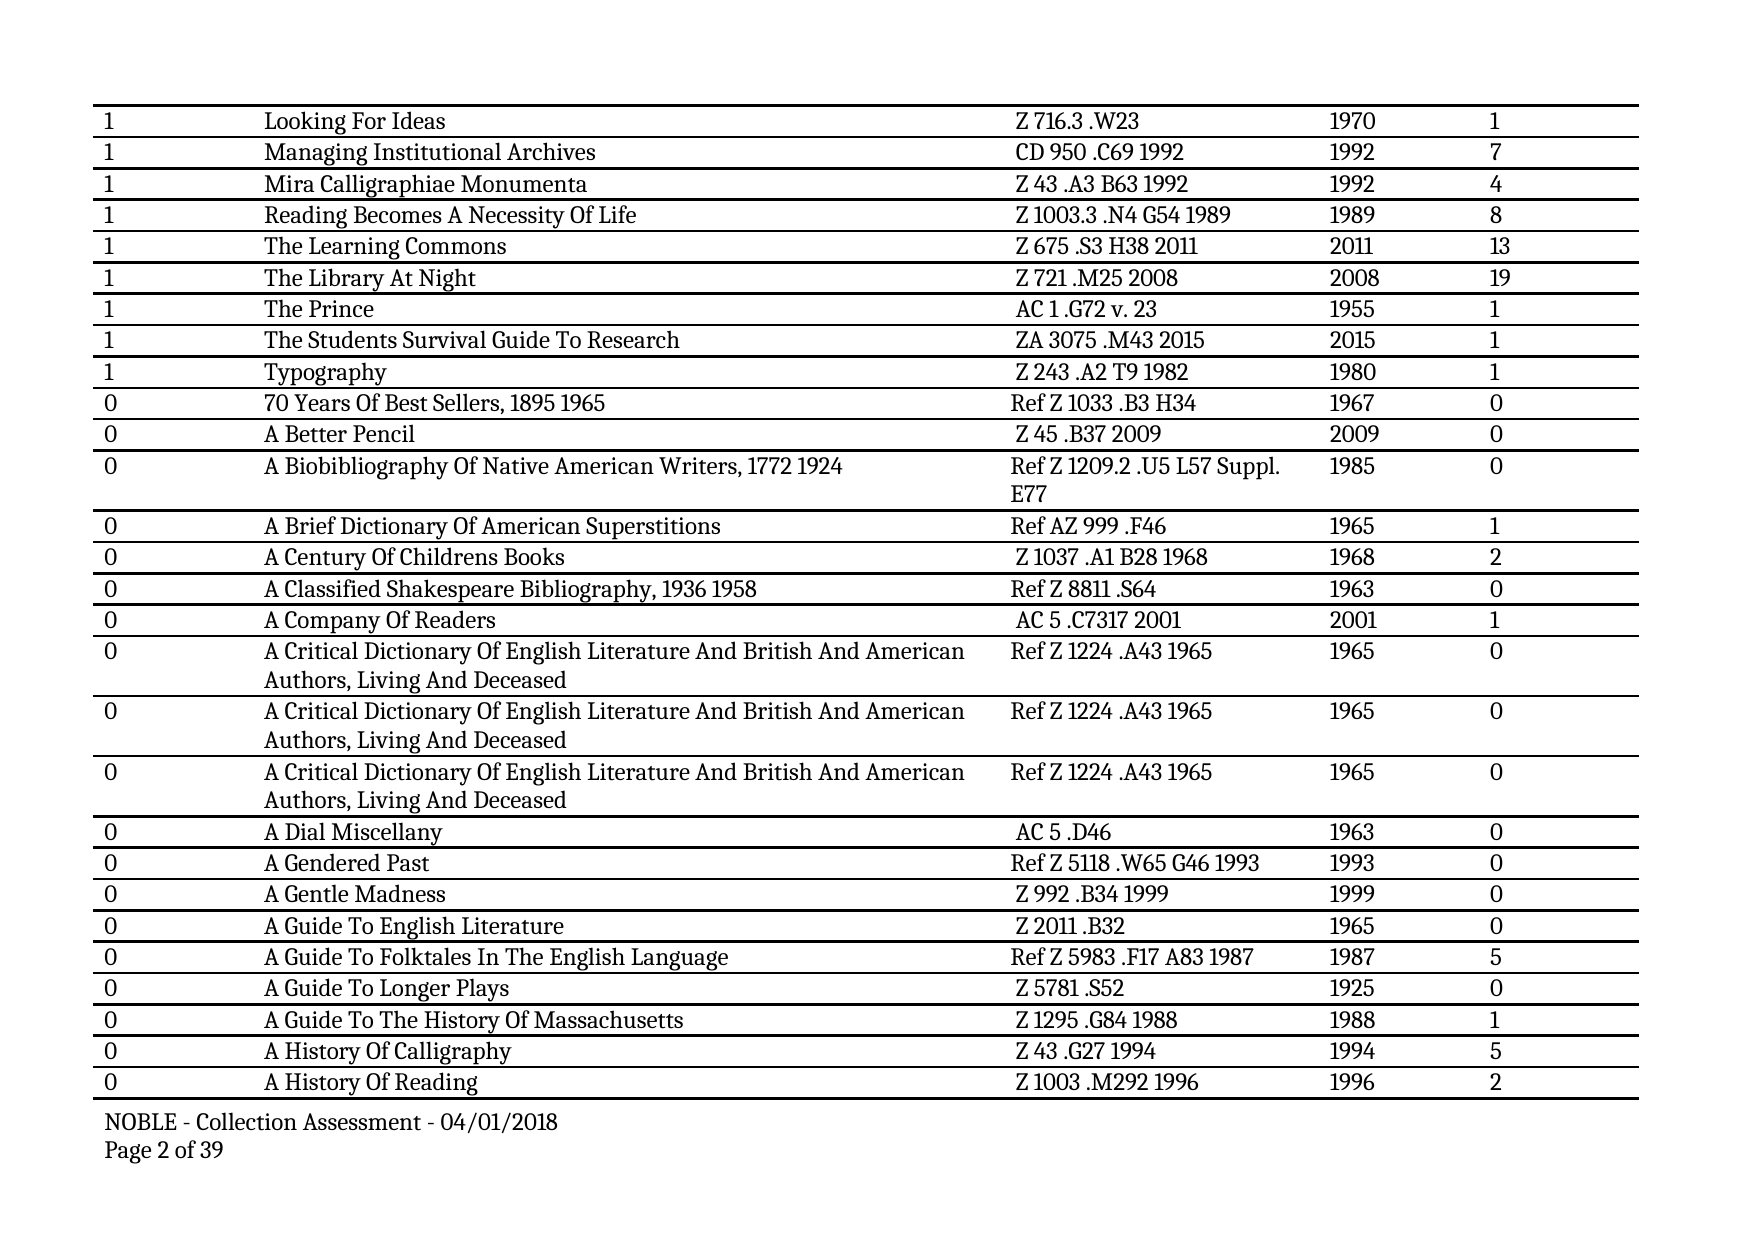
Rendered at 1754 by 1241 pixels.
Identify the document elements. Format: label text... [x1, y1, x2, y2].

table_cell 0 [93, 1037, 253, 1066]
table_cell 7 [1479, 138, 1638, 167]
table_cell 0 [93, 1006, 253, 1034]
table_cell 1 [1479, 295, 1638, 324]
table_cell AC 5 .D46 [999, 818, 1319, 846]
table_cell 0 [1479, 452, 1638, 509]
table_cell 1965 [1319, 637, 1478, 695]
table_cell 1992 [1319, 170, 1478, 198]
table_cell 1965 [1319, 512, 1478, 541]
table_cell 0 [1479, 974, 1638, 1003]
table_cell 2001 [1319, 606, 1478, 634]
table_cell 0 [93, 849, 253, 878]
table_cell 1925 [1319, 974, 1478, 1003]
table_cell 1 [93, 232, 253, 261]
table_cell Z 675 .S3 H38 2011 [999, 232, 1319, 261]
table_cell 1989 [1319, 201, 1478, 229]
table_cell Ref Z 1033 .B3 H34 [999, 389, 1319, 418]
table_cell 0 [93, 818, 253, 846]
table_cell CD 950 .C69 1992 [999, 138, 1319, 167]
table_cell Z 43 .A3 B63 1992 [999, 170, 1319, 198]
table_cell Z 243 .A2 T9 1982 [999, 358, 1319, 386]
table_cell Z 721 .M25 2008 [999, 264, 1319, 292]
table_cell Z 1003.3 .N4 G54 1989 [999, 201, 1319, 229]
table_cell 1 [1479, 358, 1638, 386]
table_cell 1996 [1319, 1068, 1478, 1097]
table_cell Z 716.3 .W23 [999, 107, 1319, 136]
table_cell 2015 [1319, 326, 1478, 355]
table_cell 0 [93, 757, 253, 815]
table_cell 2008 [1319, 264, 1478, 292]
table_cell Ref AZ 999 .F46 [999, 512, 1319, 541]
table_cell The Prince [253, 295, 999, 324]
table_cell 0 [93, 637, 253, 695]
table_cell Z 5781 .S52 [999, 974, 1319, 1003]
table_cell A Guide To The History Of Massachusetts [253, 1006, 999, 1034]
table_cell 8 [1479, 201, 1638, 229]
table_cell 70 Years Of Best Sellers, 1895 1965 [253, 389, 999, 418]
table_cell Z 1295 .G84 1988 [999, 1006, 1319, 1034]
table_cell A Critical Dictionary Of English Literature And British And American Authors, Living And Deceased [253, 697, 999, 755]
table_cell 1987 [1319, 943, 1478, 972]
table_cell 19 [1479, 264, 1638, 292]
table_cell 1970 [1319, 107, 1478, 136]
table_cell A Guide To Folktales In The English Language [253, 943, 999, 972]
table_cell 5 [1479, 1037, 1638, 1066]
table_cell Ref Z 8811 .S64 [999, 575, 1319, 603]
table_cell ZA 3075 .M43 2015 [999, 326, 1319, 355]
table_cell 1963 [1319, 818, 1478, 846]
table_cell 1993 [1319, 849, 1478, 878]
table_cell A Gentle Madness [253, 880, 999, 909]
table_cell The Library At Night [253, 264, 999, 292]
table_cell Ref Z 1224 .A43 1965 [999, 757, 1319, 815]
table_cell Z 1003 .M292 1996 [999, 1068, 1319, 1097]
table_cell 2011 [1319, 232, 1478, 261]
table_cell 0 [93, 389, 253, 418]
table_cell A Critical Dictionary Of English Literature And British And American Authors, Living And Deceased [253, 757, 999, 815]
table_cell 1 [93, 295, 253, 324]
table_cell Z 45 .B37 2009 [999, 420, 1319, 449]
table_cell 0 [1479, 697, 1638, 755]
table_cell A Century Of Childrens Books [253, 543, 999, 572]
table_cell 0 [93, 943, 253, 972]
table_cell Reading Becomes A Necessity Of Life [253, 201, 999, 229]
table_cell Z 1037 .A1 B28 1968 [999, 543, 1319, 572]
table_cell 0 [93, 606, 253, 634]
table_cell A Classified Shakespeare Bibliography, 1936 1958 [253, 575, 999, 603]
table_cell 1988 [1319, 1006, 1478, 1034]
table_cell 0 [1479, 818, 1638, 846]
table_cell 1999 [1319, 880, 1478, 909]
table_cell 0 [93, 512, 253, 541]
table_cell 0 [1479, 420, 1638, 449]
table_cell Z 43 .G27 1994 [999, 1037, 1319, 1066]
table_cell 0 [93, 1068, 253, 1097]
table_cell 1 [93, 264, 253, 292]
table_cell 1 [1479, 606, 1638, 634]
table_cell 1955 [1319, 295, 1478, 324]
table_cell 1992 [1319, 138, 1478, 167]
table_cell Ref Z 5118 .W65 G46 1993 [999, 849, 1319, 878]
table_cell The Learning Commons [253, 232, 999, 261]
table_cell 1967 [1319, 389, 1478, 418]
table_cell 0 [1479, 849, 1638, 878]
table_cell Ref Z 5983 .F17 A83 1987 [999, 943, 1319, 972]
table_cell A Dial Miscellany [253, 818, 999, 846]
table_cell 1 [93, 201, 253, 229]
table_cell 0 [93, 420, 253, 449]
table_cell 0 [1479, 575, 1638, 603]
table_cell A Critical Dictionary Of English Literature And British And American Authors, Living And Deceased [253, 637, 999, 695]
table_cell AC 5 .C7317 2001 [999, 606, 1319, 634]
table_cell A Guide To English Literature [253, 912, 999, 940]
table_cell 2 [1479, 1068, 1638, 1097]
table_cell 1968 [1319, 543, 1478, 572]
table_cell Ref Z 1224 .A43 1965 [999, 637, 1319, 695]
table_cell 2009 [1319, 420, 1478, 449]
table_cell 1 [93, 326, 253, 355]
table_cell A Biobibliography Of Native American Writers, 1772 1924 [253, 452, 999, 509]
table_cell 1 [93, 107, 253, 136]
table_cell 1994 [1319, 1037, 1478, 1066]
table_cell 1 [1479, 1006, 1638, 1034]
table_cell 0 [93, 974, 253, 1003]
table_cell Typography [253, 358, 999, 386]
table_cell 5 [1479, 943, 1638, 972]
table_cell Ref Z 1209.2 .U5 L57 Suppl. E77 [999, 452, 1319, 509]
table_cell 0 [93, 697, 253, 755]
table_cell 1965 [1319, 912, 1478, 940]
table_cell Mira Calligraphiae Monumenta [253, 170, 999, 198]
table_cell 1963 [1319, 575, 1478, 603]
table_cell 1965 [1319, 697, 1478, 755]
table_cell 1980 [1319, 358, 1478, 386]
table_cell A History Of Calligraphy [253, 1037, 999, 1066]
table_cell 0 [93, 452, 253, 509]
table_cell 0 [1479, 912, 1638, 940]
table_cell A History Of Reading [253, 1068, 999, 1097]
table_cell 1985 [1319, 452, 1478, 509]
table_cell AC 1 .G72 v. 23 [999, 295, 1319, 324]
table_cell Looking For Ideas [253, 107, 999, 136]
table_cell 1 [1479, 326, 1638, 355]
table_cell A Gendered Past [253, 849, 999, 878]
table_cell 0 [1479, 389, 1638, 418]
table_cell 1 [93, 170, 253, 198]
table_cell Ref Z 1224 .A43 1965 [999, 697, 1319, 755]
table_cell 1 [93, 358, 253, 386]
table_cell The Students Survival Guide To Research [253, 326, 999, 355]
table_cell A Guide To Longer Plays [253, 974, 999, 1003]
table_cell 13 [1479, 232, 1638, 261]
table_cell 1 [1479, 512, 1638, 541]
table_cell Z 992 .B34 1999 [999, 880, 1319, 909]
table_cell 1 [93, 138, 253, 167]
table_cell 0 [93, 575, 253, 603]
table_cell 1 [1479, 107, 1638, 136]
table_cell 0 [93, 543, 253, 572]
table_cell 0 [1479, 880, 1638, 909]
table_cell A Better Pencil [253, 420, 999, 449]
table_cell 2 [1479, 543, 1638, 572]
table_cell A Brief Dictionary Of American Superstitions [253, 512, 999, 541]
table_cell 4 [1479, 170, 1638, 198]
table_cell 1965 [1319, 757, 1478, 815]
table_cell 0 [93, 880, 253, 909]
table_cell Z 2011 .B32 [999, 912, 1319, 940]
table_cell 0 [1479, 637, 1638, 695]
table_cell 0 [93, 912, 253, 940]
table_cell 0 [1479, 757, 1638, 815]
table_cell A Company Of Readers [253, 606, 999, 634]
table_cell Managing Institutional Archives [253, 138, 999, 167]
